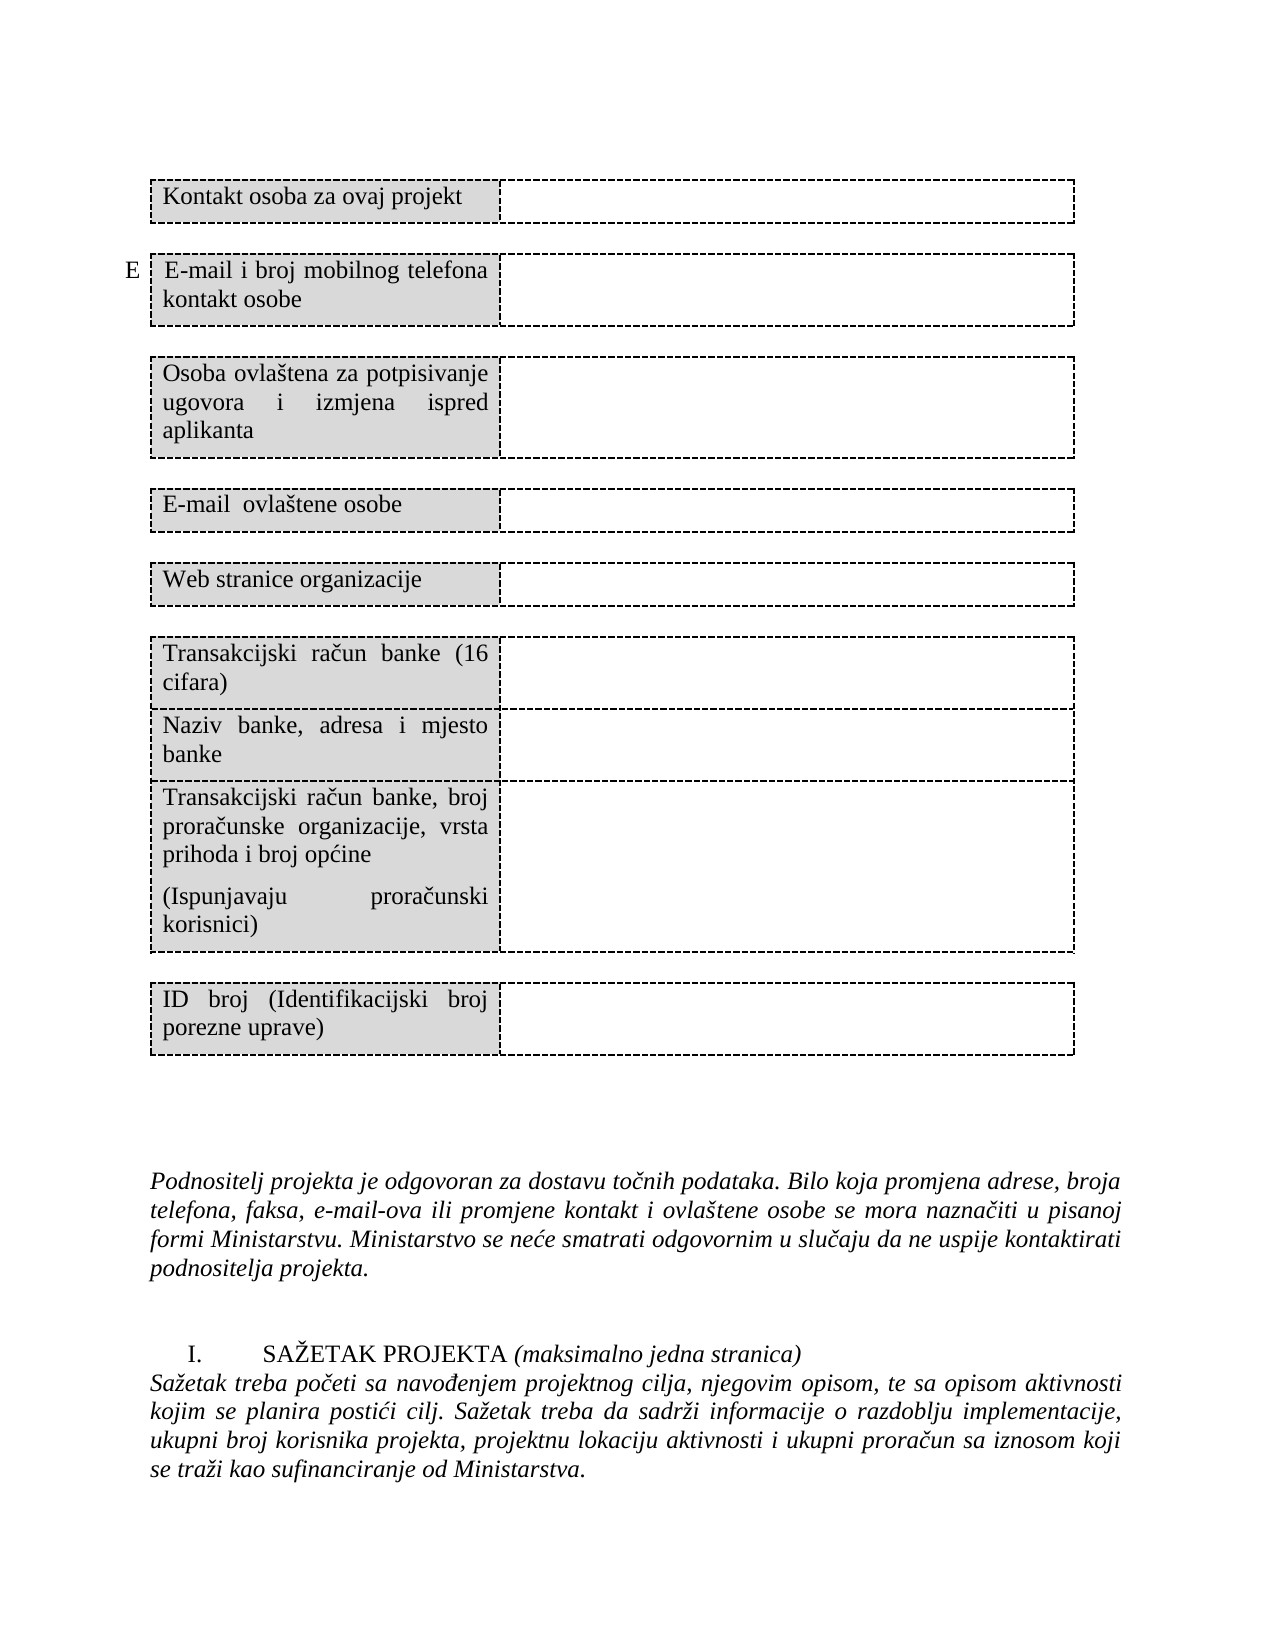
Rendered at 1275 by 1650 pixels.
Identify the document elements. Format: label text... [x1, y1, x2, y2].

table_cell [500, 780, 1073, 951]
table_header [500, 253, 1073, 325]
text Sažetak treba početi sa navođenjem projektnog cilja, njegovim opisom, te sa opisom aktivnosti kojim se planira postići cilj. Sažetak treba da sadrži informacije o razdoblju implementacije, ukupni broj korisnika projekta, projektnu lokaciju aktivnosti i ukupni proračun sa iznosom koji se traži kao sufinanciranje od Ministarstva. [150, 1368, 1125, 1483]
table_header ID broj (Identifikacijski broj porezne uprave) [151, 982, 500, 1054]
table_header Web stranice organizacije [151, 562, 500, 605]
table_header Transakcijski račun banke (16 cifara) [151, 636, 500, 708]
table_header Osoba ovlaštena za potpisivanje ugovora i izmjena ispred aplikanta [151, 356, 500, 457]
table_header [500, 636, 1073, 708]
table_header E-mail ovlaštene osobe [151, 488, 500, 531]
table_header [500, 562, 1073, 605]
table_header [500, 488, 1073, 531]
table_header [500, 179, 1073, 222]
text Podnositelj projekta je odgovoran za dostavu točnih podataka. Bilo koja promjena adrese, broja telefona, faksa, e-mail-ova ili promjene kontakt i ovlaštene osobe se mora naznačiti u pisanoj formi Ministarstvu. Ministarstvo se neće smatrati odgovornim u slučaju da ne uspije kontaktirati podnositelja projekta. [150, 1166, 1125, 1281]
list SAŽETAK PROJEKTA (maksimalno jedna stranica) [187, 1339, 1125, 1368]
table_header Kontakt osoba za ovaj projekt [151, 179, 500, 222]
table_cell Naziv banke, adresa i mjesto banke [151, 708, 500, 780]
table_header [500, 356, 1073, 457]
table_header E E-mail i broj mobilnog telefona kontakt osobe [151, 253, 500, 325]
table_cell Transakcijski račun banke, broj proračunske organizacije, vrsta prihoda i broj općine (Ispunjavaju proračunski korisnici) [151, 780, 500, 951]
table_header [500, 982, 1073, 1054]
table_cell [500, 708, 1073, 780]
